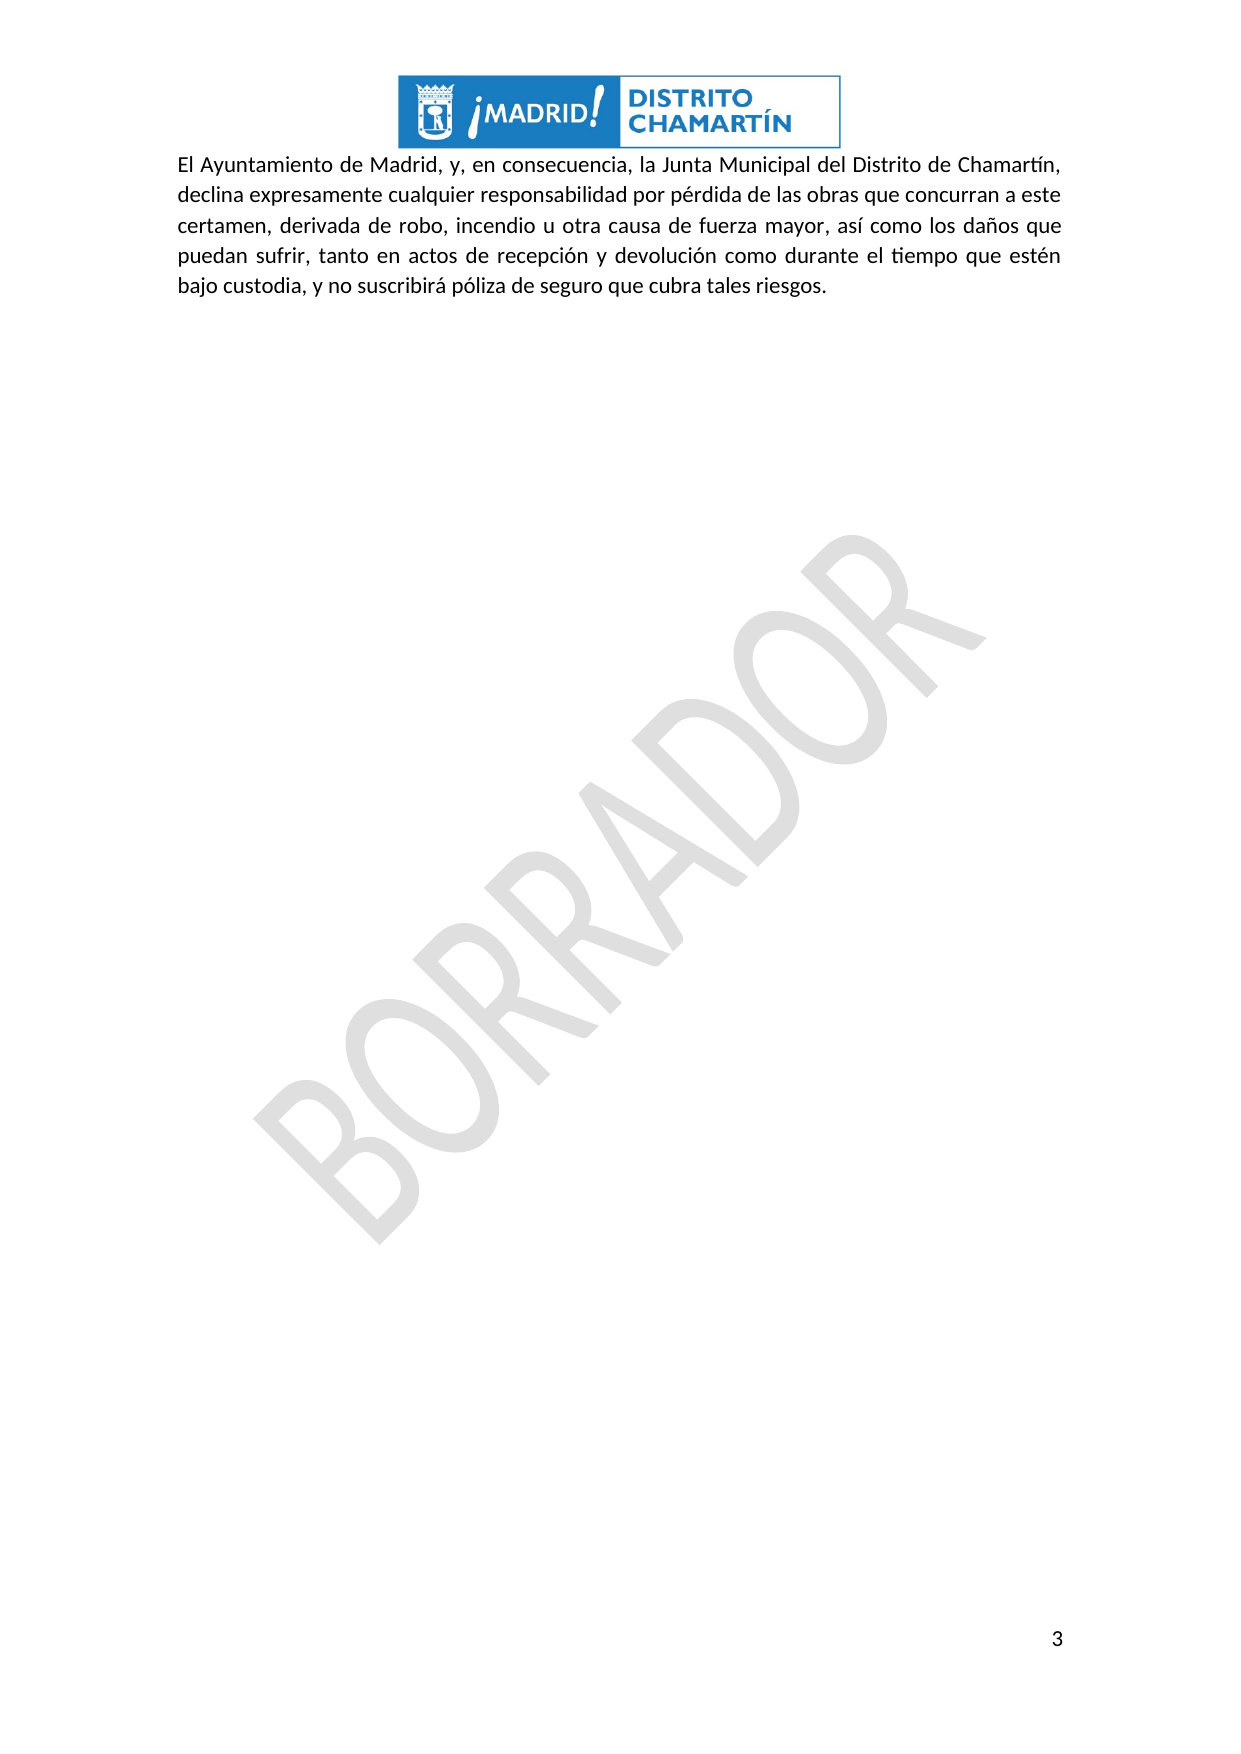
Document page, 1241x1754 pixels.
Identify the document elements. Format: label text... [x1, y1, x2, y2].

text El Ayuntamiento de Madrid, y, en consecuencia, la Junta Municipal del Distrito de Chamartín, declina expresamente cualquier responsabilidad por pérdida de las obras que concurran a este certamen, derivada de robo, incendio u otra causa de fuerza mayor, así como los daños que puedan sufrir, tanto en actos de recepción y devolución como durante el tiempo que estén bajo custodia, y no suscribirá póliza de seguro que cubra tales riesgos. [177, 150, 1063, 299]
picture [395, 73, 845, 150]
